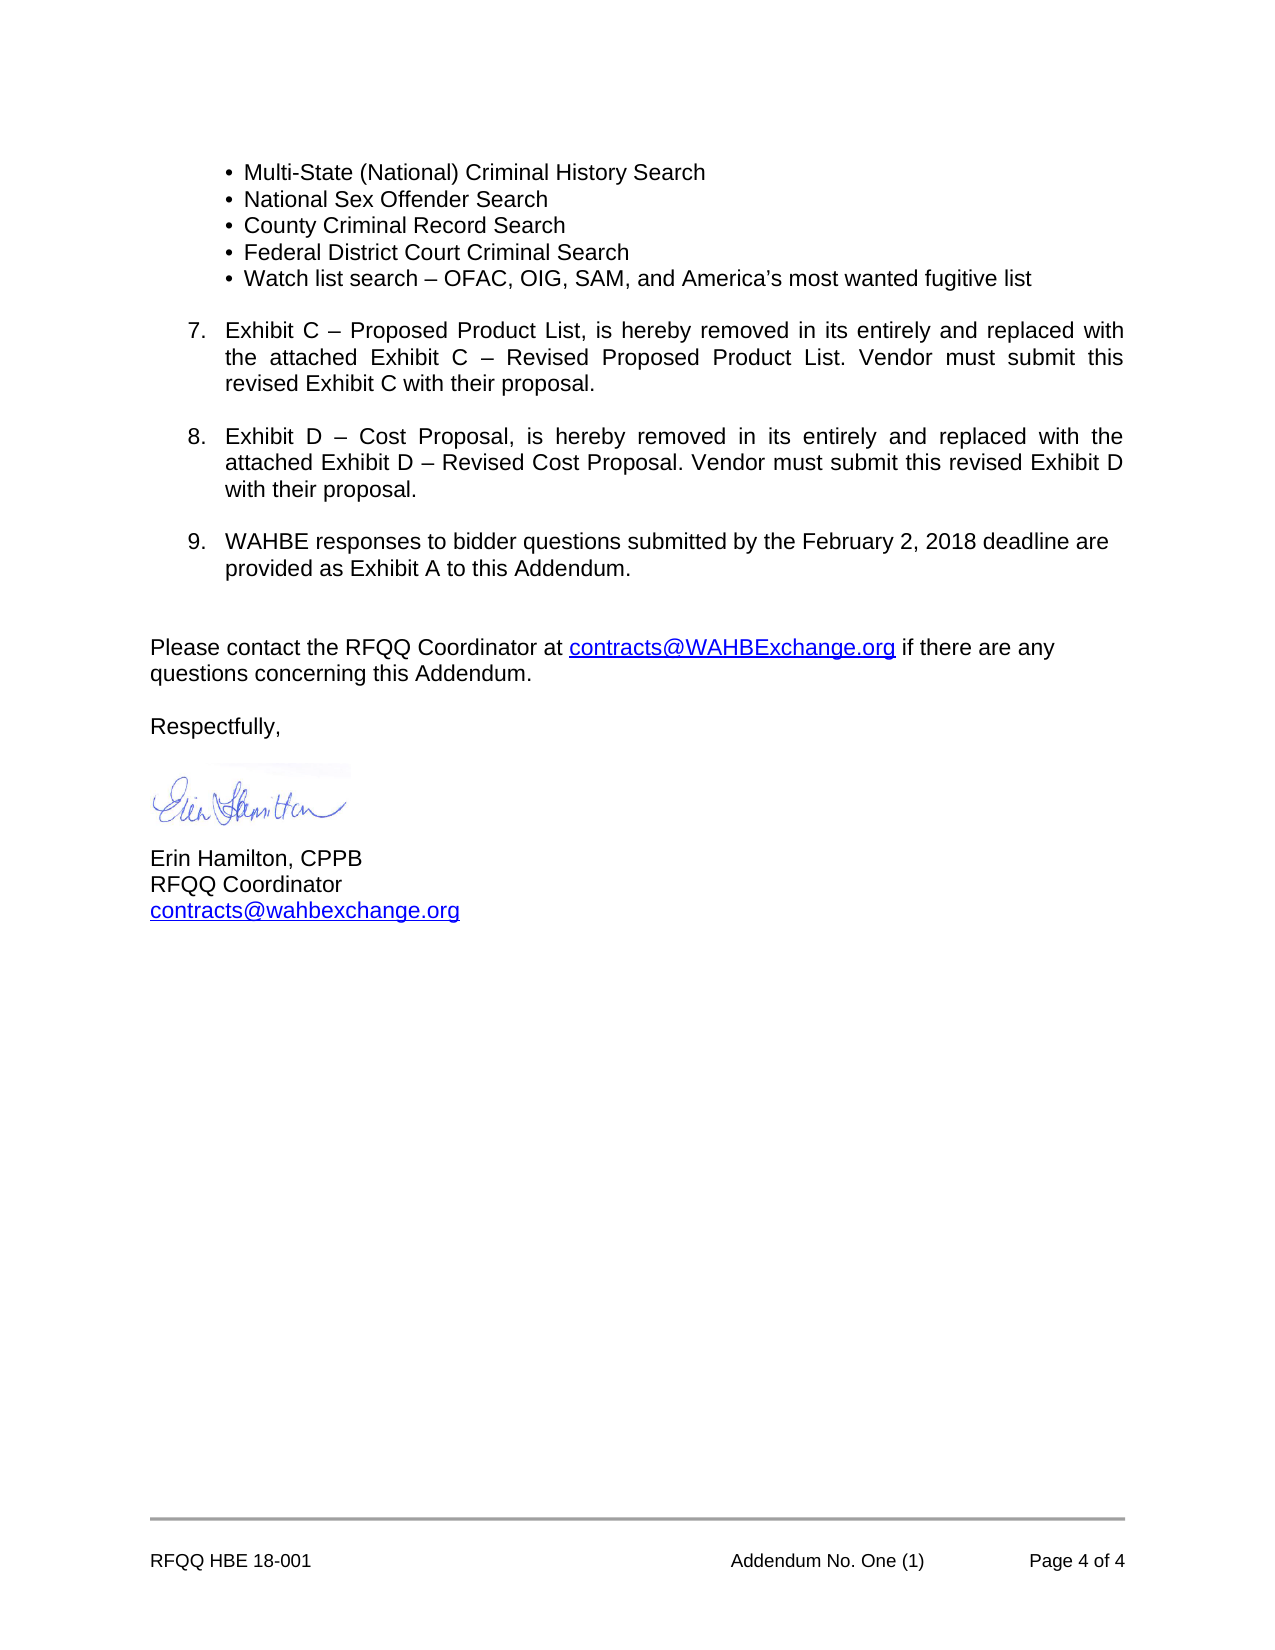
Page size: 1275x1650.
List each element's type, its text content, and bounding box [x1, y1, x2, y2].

list WAHBE responses to bidder questions submitted by the February 2, 2018 deadline are provided as Exhibit A to this Addendum. [187, 528, 1125, 581]
text RFQQ Coordinator [150, 871, 1125, 897]
text • National Sex Offender Search [225, 186, 1125, 212]
text contracts@wahbexchange.org [150, 897, 1125, 924]
picture [143, 763, 351, 835]
text Please contact the RFQQ Coordinator at contracts@WAHBExchange.org if there are any questions concerning this Addendum. [150, 634, 1125, 686]
text Respectfully, [150, 713, 1125, 739]
text Erin Hamilton, CPPB [150, 844, 1125, 871]
text • Federal District Court Criminal Search [225, 238, 1125, 265]
text • Multi-State (National) Criminal History Search [225, 159, 1125, 186]
list Exhibit D – Cost Proposal, is hereby removed in its entirely and replaced with the attached Exhibit D – Revised Cost Proposal. Vendor must submit this revised Exhibit D with their proposal. [187, 423, 1125, 502]
list Exhibit C – Proposed Product List, is hereby removed in its entirely and replaced with the attached Exhibit C – Revised Proposed Product List. Vendor must submit this revised Exhibit C with their proposal. [187, 317, 1125, 397]
text • Watch list search – OFAC, OIG, SAM, and America’s most wanted fugitive list [225, 265, 1125, 291]
text • County Criminal Record Search [225, 212, 1125, 238]
